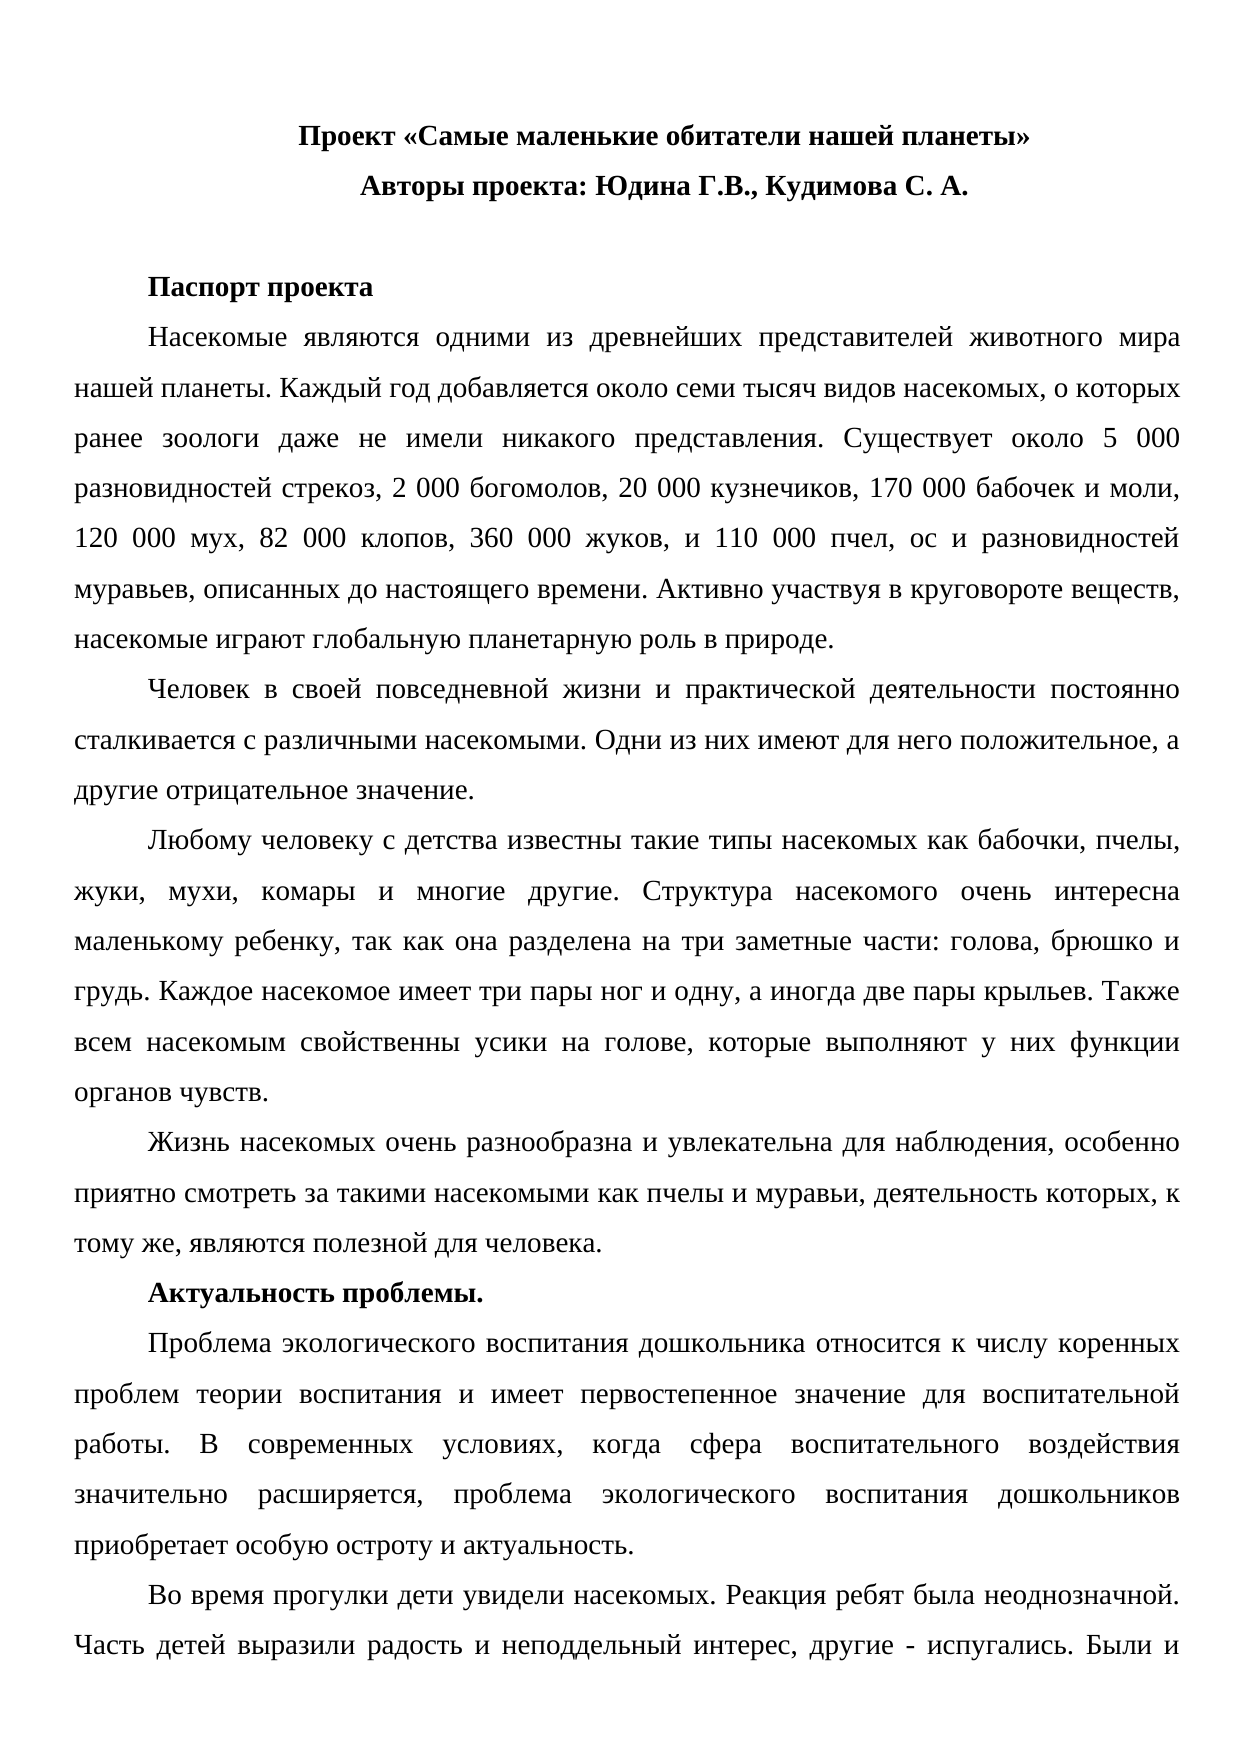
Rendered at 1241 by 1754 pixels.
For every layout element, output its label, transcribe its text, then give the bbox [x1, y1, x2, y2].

text Паспорт проекта [74, 269, 1181, 303]
text Авторы проекта: Юдина Г.В., Кудимова С. А. [74, 168, 1181, 202]
text Любому человеку с детства известны такие типы насекомых как бабочки, пчелы, жуки, мухи, комары и многие другие. Структура насекомого очень интересна маленькому ребенку, так как она разделена на три заметные части: голова, брюшко и грудь. Каждое насекомое имеет три пары ног и одну, а иногда две пары крыльев. Также всем насекомым свойственны усики на голове, которые выполняют у них функции органов чувств. [74, 822, 1181, 1108]
text Проблема экологического воспитания дошкольника относится к числу коренных проблем теории воспитания и имеет первостепенное значение для воспитательной работы. В современных условиях, когда сфера воспитательного воздействия значительно расширяется, проблема экологического воспитания дошкольников приобретает особую остроту и актуальность. [74, 1326, 1181, 1560]
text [74, 1577, 1181, 1661]
text Жизнь насекомых очень разнообразна и увлекательна для наблюдения, особенно приятно смотреть за такими насекомыми как пчелы и муравьи, деятельность которых, к тому же, являются полезной для человека. [74, 1124, 1181, 1258]
text Человек в своей повседневной жизни и практической деятельности постоянно сталкивается с различными насекомыми. Одни из них имеют для него положительное, а другие отрицательное значение. [74, 672, 1181, 806]
text Проект «Самые маленькие обитатели нашей планеты» [74, 118, 1181, 152]
text Актуальность проблемы. [74, 1275, 1181, 1309]
text Насекомые являются одними из древнейших представителей животного мира нашей планеты. Каждый год добавляется около семи тысяч видов насекомых, о которых ранее зоологи даже не имели никакого представления. Существует около 5 000 разновидностей стрекоз, 2 000 богомолов, 20 000 кузнечиков, 170 000 бабочек и моли, 120 000 мух, 82 000 клопов, 360 000 жуков, и 110 000 пчел, ос и разновидностей муравьев, описанных до настоящего времени. Активно участвуя в круговороте веществ, насекомые играют глобальную планетарную роль в природе. [74, 319, 1181, 655]
